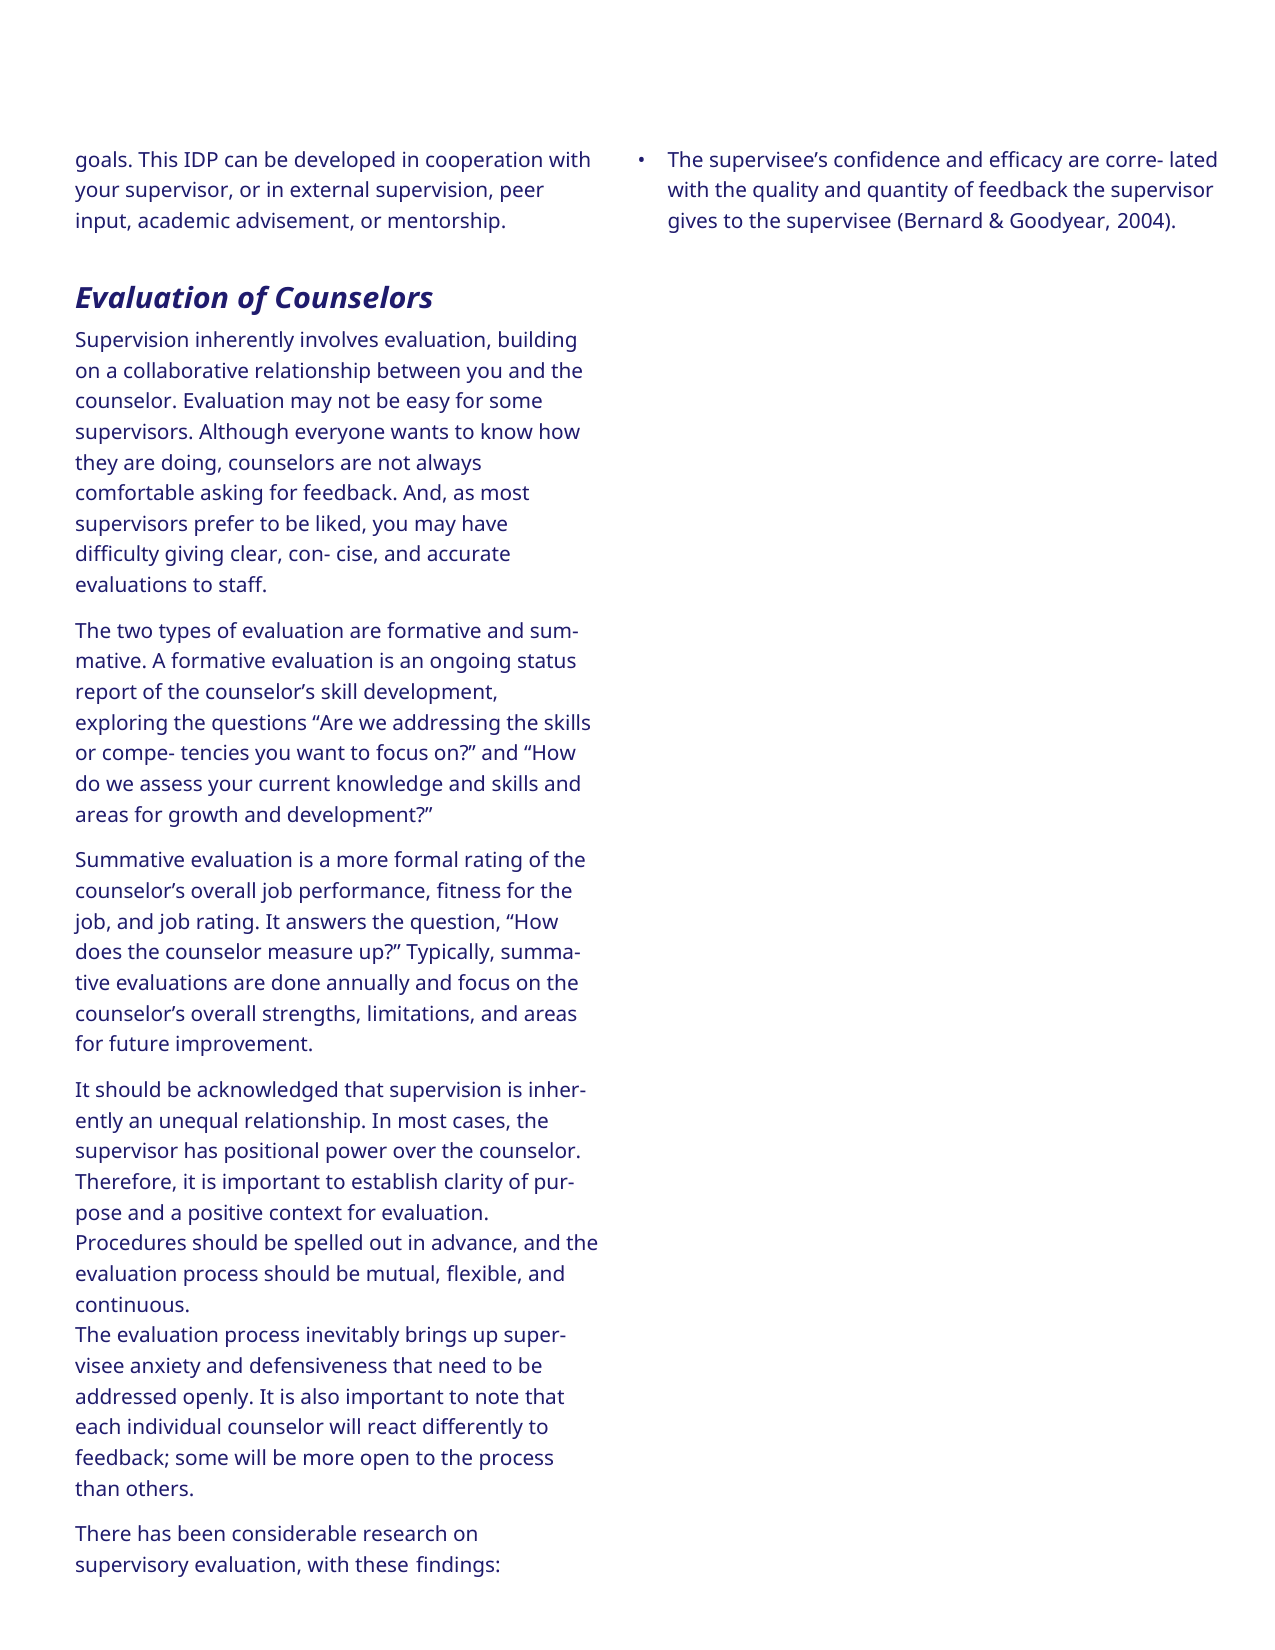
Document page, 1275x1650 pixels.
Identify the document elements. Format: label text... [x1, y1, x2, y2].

subtitle Evaluation of Counselors [75, 277, 604, 317]
list The supervisee’s confidence and efficacy are corre- lated with the quality and quantity of feedback the supervisor gives to the supervisee (Bernard & Goodyear, 2004). [637, 145, 1219, 234]
text The two types of evaluation are formative and sum- mative. A formative evaluation is an ongoing status report of the counselor’s skill development, exploring the questions “Are we addressing the skills or compe- tencies you want to focus on?” and “How do we assess your current knowledge and skills and areas for growth and development?” [75, 616, 594, 828]
text The evaluation process inevitably brings up super- visee anxiety and defensiveness that need to be addressed openly. It is also important to note that each individual counselor will react differently to feedback; some will be more open to the process than others. [75, 1321, 594, 1502]
text Summative evaluation is a more formal rating of the counselor’s overall job performance, fitness for the job, and job rating. It answers the question, “How does the counselor measure up?” Typically, summa- tive evaluations are done annually and focus on the counselor’s overall strengths, limitations, and areas for future improvement. [75, 846, 589, 1058]
text goals. This IDP can be developed in cooperation with your supervisor, or in external supervision, peer input, academic advisement, or mentorship. [75, 145, 594, 234]
text There has been considerable research on supervisory evaluation, with these findings: [75, 1519, 594, 1578]
text Supervision inherently involves evaluation, building on a collaborative relationship between you and the counselor. Evaluation may not be easy for some supervisors. Although everyone wants to know how they are doing, counselors are not always comfortable asking for feedback. And, as most supervisors prefer to be liked, you may have difficulty giving clear, con- cise, and accurate evaluations to staff. [75, 325, 596, 598]
text It should be acknowledged that supervision is inher- ently an unequal relationship. In most cases, the supervisor has positional power over the counselor. Therefore, it is important to establish clarity of pur- pose and a positive context for evaluation. Procedures should be spelled out in advance, and the evaluation process should be mutual, flexible, and continuous. [75, 1075, 604, 1318]
